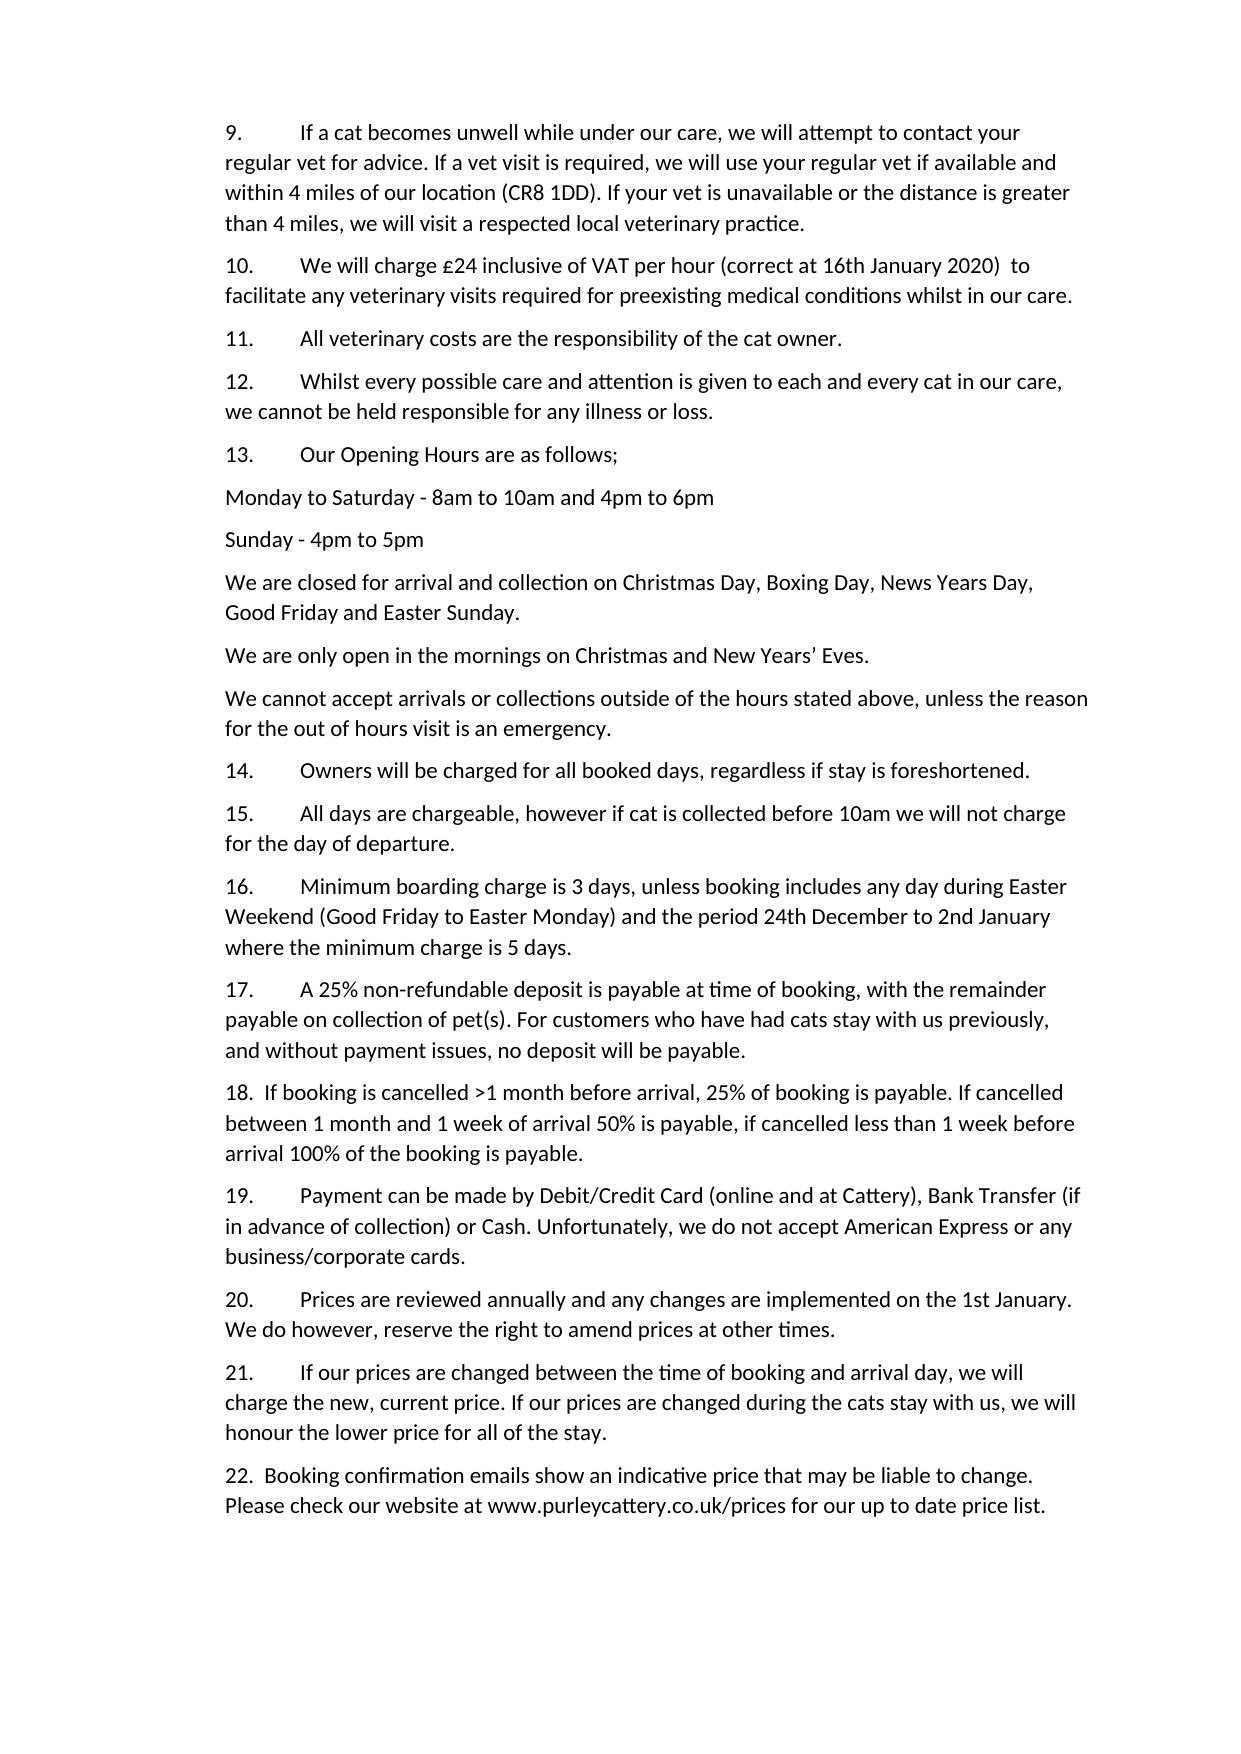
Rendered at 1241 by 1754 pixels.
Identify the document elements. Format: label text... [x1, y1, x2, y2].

text 15. All days are chargeable, however if cat is collected before 10am we will not charge for the day of departure. [225, 799, 1090, 858]
text We are only open in the mornings on Christmas and New Years’ Eves. [225, 641, 1090, 669]
text 12. Whilst every possible care and attention is given to each and every cat in our care, we cannot be held responsible for any illness or loss. [225, 367, 1090, 425]
text We cannot accept arrivals or collections outside of the hours stated above, unless the reason for the out of hours visit is an emergency. [225, 684, 1090, 742]
text 18. If booking is cancelled >1 month before arrival, 25% of booking is payable. If cancelled between 1 month and 1 week of arrival 50% is payable, if cancelled less than 1 week before arrival 100% of the booking is payable. [225, 1078, 1090, 1167]
text 9. If a cat becomes unwell while under our care, we will attempt to contact your regular vet for advice. If a vet visit is required, we will use your regular vet if available and within 4 miles of our location (CR8 1DD). If your vet is unavailable or the distance is greater than 4 miles, we will visit a respected local veterinary practice. [225, 118, 1090, 237]
text 17. A 25% non-refundable deposit is payable at time of booking, with the remainder payable on collection of pet(s). For customers who have had cats stay with us previously, and without payment issues, no deposit will be payable. [225, 975, 1090, 1064]
text Monday to Saturday - 8am to 10am and 4pm to 6pm [225, 483, 1090, 511]
text Sunday - 4pm to 5pm [225, 525, 1090, 553]
text 11. All veterinary costs are the responsibility of the cat owner. [225, 324, 1090, 352]
text 14. Owners will be charged for all booked days, regardless if stay is foreshortened. [225, 757, 1090, 785]
text We are closed for arrival and collection on Christmas Day, Boxing Day, News Years Day, Good Friday and Easter Sunday. [225, 568, 1090, 626]
text 16. Minimum boarding charge is 3 days, unless booking includes any day during Easter Weekend (Good Friday to Easter Monday) and the period 24th December to 2nd January where the minimum charge is 5 days. [225, 872, 1090, 961]
text 13. Our Opening Hours are as follows; [225, 440, 1090, 468]
text 10. We will charge £24 inclusive of VAT per hour (correct at 16th January 2020) to facilitate any veterinary visits required for preexisting medical conditions whilst in our care. [225, 251, 1090, 310]
text 22. Booking confirmation emails show an indicative price that may be liable to change. Please check our website at www.purleycattery.co.uk/prices for our up to date price list. [225, 1461, 1090, 1519]
text 20. Prices are reviewed annually and any changes are implemented on the 1st January. We do however, reserve the right to amend prices at other times. [225, 1285, 1090, 1343]
text 19. Payment can be made by Debit/Credit Card (online and at Cattery), Bank Transfer (if in advance of collection) or Cash. Unfortunately, we do not accept American Express or any business/corporate cards. [225, 1182, 1090, 1270]
text 21. If our prices are changed between the time of booking and arrival day, we will charge the new, current price. If our prices are changed during the cats stay with us, we will honour the lower price for all of the stay. [225, 1358, 1090, 1446]
